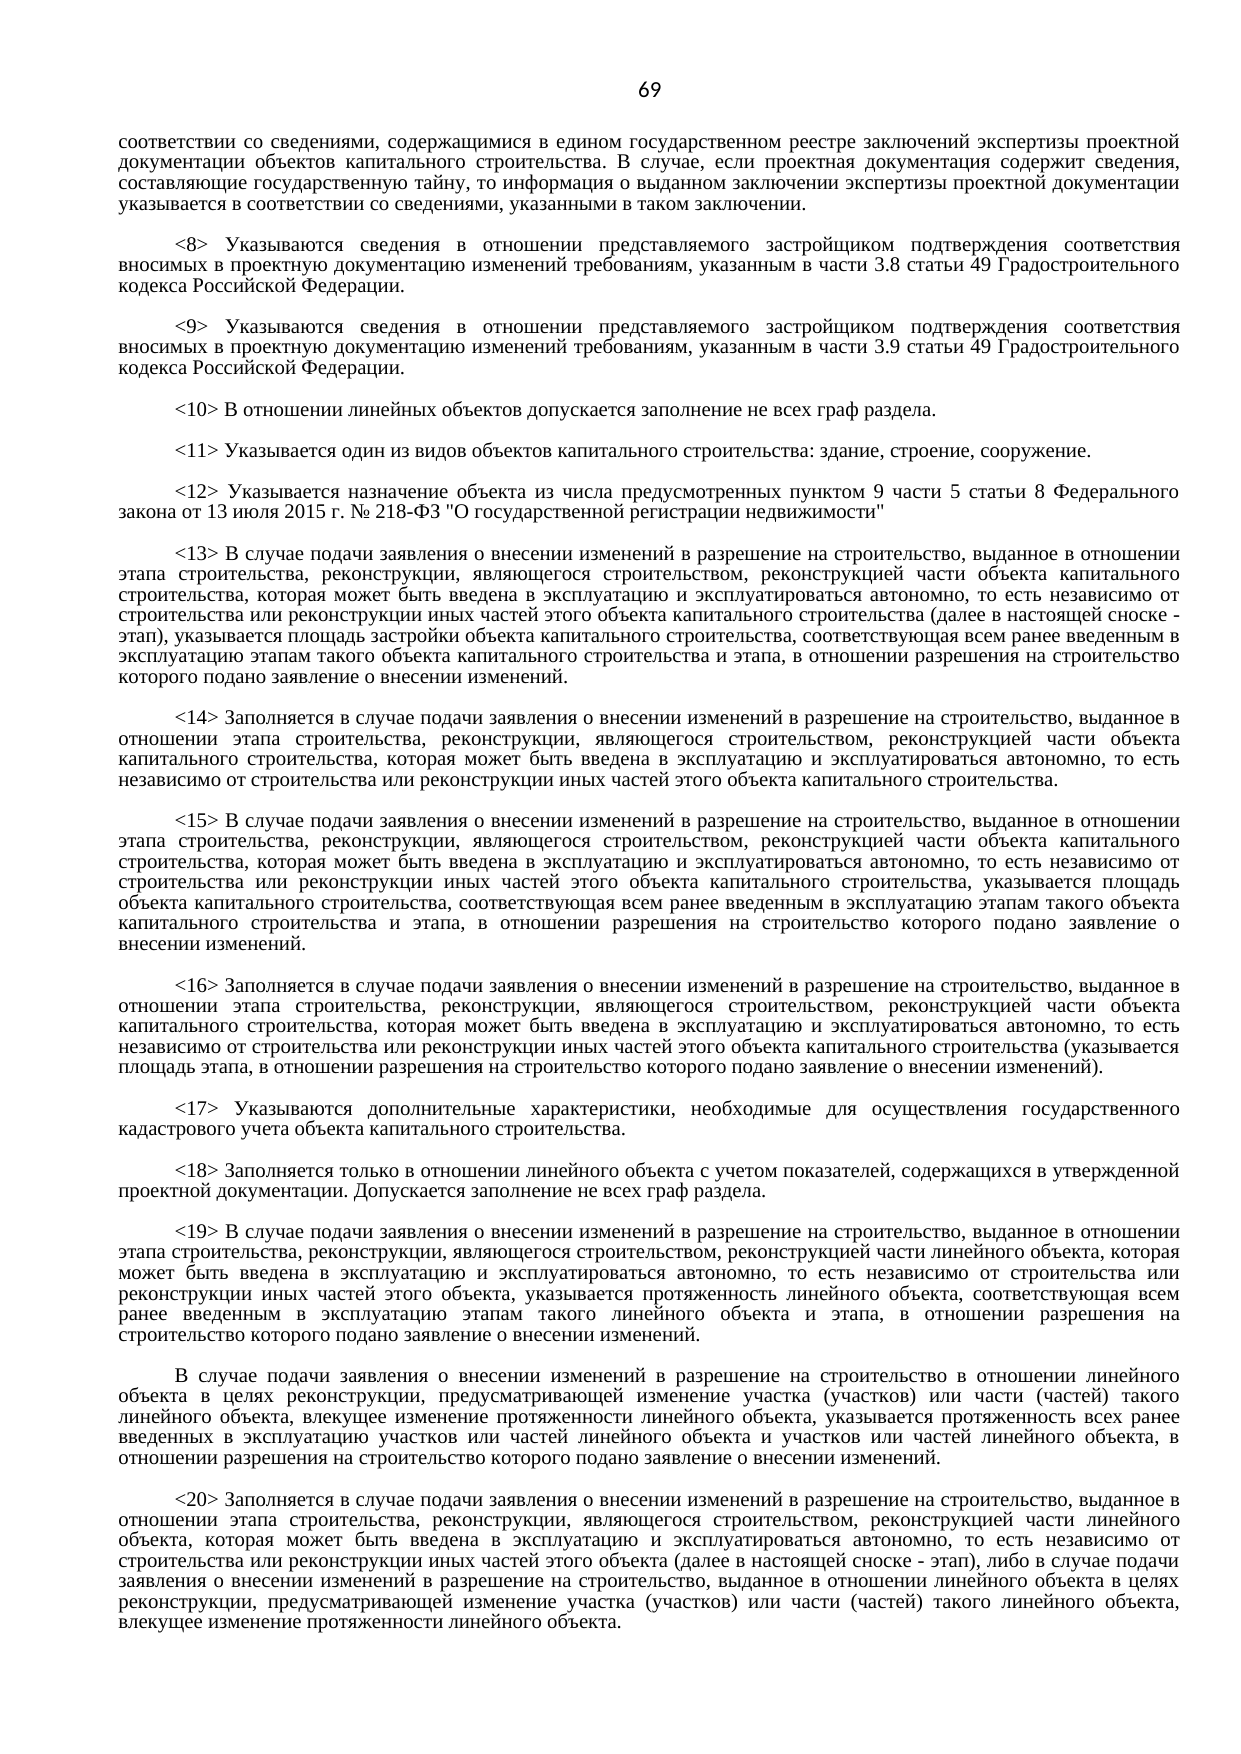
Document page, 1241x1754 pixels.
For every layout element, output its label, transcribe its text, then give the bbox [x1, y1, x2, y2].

text В случае подачи заявления о внесении изменений в разрешение на строительство в отношении линейного объекта в целях реконструкции, предусматривающей изменение участка (участков) или части (частей) такого линейного объекта, влекущее изменение протяженности линейного объекта, указывается протяженность всех ранее введенных в эксплуатацию участков или частей линейного объекта и участков или частей линейного объекта, в отношении разрешения на строительство которого подано заявление о внесении изменений. [118, 1366, 1181, 1469]
text <16> Заполняется в случае подачи заявления о внесении изменений в разрешение на строительство, выданное в отношении этапа строительства, реконструкции, являющегося строительством, реконструкцией части объекта капитального строительства, которая может быть введена в эксплуатацию и эксплуатироваться автономно, то есть независимо от строительства или реконструкции иных частей этого объекта капитального строительства (указывается площадь этапа, в отношении разрешения на строительство которого подано заявление о внесении изменений). [118, 976, 1181, 1078]
text <10> В отношении линейных объектов допускается заполнение не всех граф раздела. [118, 400, 1181, 420]
text <15> В случае подачи заявления о внесении изменений в разрешение на строительство, выданное в отношении этапа строительства, реконструкции, являющегося строительством, реконструкцией части объекта капитального строительства, которая может быть введена в эксплуатацию и эксплуатироваться автономно, то есть независимо от строительства или реконструкции иных частей этого объекта капитального строительства, указывается площадь объекта капитального строительства, соответствующая всем ранее введенным в эксплуатацию этапам такого объекта капитального строительства и этапа, в отношении разрешения на строительство которого подано заявление о внесении изменений. [118, 811, 1181, 955]
text <19> В случае подачи заявления о внесении изменений в разрешение на строительство, выданное в отношении этапа строительства, реконструкции, являющегося строительством, реконструкцией части линейного объекта, которая может быть введена в эксплуатацию и эксплуатироваться автономно, то есть независимо от строительства или реконструкции иных частей этого объекта, указывается протяженность линейного объекта, соответствующая всем ранее введенным в эксплуатацию этапам такого линейного объекта и этапа, в отношении разрешения на строительство которого подано заявление о внесении изменений. [118, 1223, 1181, 1346]
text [118, 132, 1181, 214]
text <14> Заполняется в случае подачи заявления о внесении изменений в разрешение на строительство, выданное в отношении этапа строительства, реконструкции, являющегося строительством, реконструкцией части объекта капитального строительства, которая может быть введена в эксплуатацию и эксплуатироваться автономно, то есть независимо от строительства или реконструкции иных частей этого объекта капитального строительства. [118, 708, 1181, 791]
text <13> В случае подачи заявления о внесении изменений в разрешение на строительство, выданное в отношении этапа строительства, реконструкции, являющегося строительством, реконструкцией части объекта капитального строительства, которая может быть введена в эксплуатацию и эксплуатироваться автономно, то есть независимо от строительства или реконструкции иных частей этого объекта капитального строительства (далее в настоящей сноске - этап), указывается площадь застройки объекта капитального строительства, соответствующая всем ранее введенным в эксплуатацию этапам такого объекта капитального строительства и этапа, в отношении разрешения на строительство которого подано заявление о внесении изменений. [118, 544, 1181, 688]
text <17> Указываются дополнительные характеристики, необходимые для осуществления государственного кадастрового учета объекта капитального строительства. [118, 1099, 1181, 1140]
text <20> Заполняется в случае подачи заявления о внесении изменений в разрешение на строительство, выданное в отношении этапа строительства, реконструкции, являющегося строительством, реконструкцией части линейного объекта, которая может быть введена в эксплуатацию и эксплуатироваться автономно, то есть независимо от строительства или реконструкции иных частей этого объекта (далее в настоящей сноске - этап), либо в случае подачи заявления о внесении изменений в разрешение на строительство, выданное в отношении линейного объекта в целях реконструкции, предусматривающей изменение участка (участков) или части (частей) такого линейного объекта, влекущее изменение протяженности линейного объекта. [118, 1490, 1181, 1633]
text <18> Заполняется только в отношении линейного объекта с учетом показателей, содержащихся в утвержденной проектной документации. Допускается заполнение не всех граф раздела. [118, 1161, 1181, 1202]
text <8> Указываются сведения в отношении представляемого застройщиком подтверждения соответствия вносимых в проектную документацию изменений требованиям, указанным в части 3.8 статьи 49 Градостроительного кодекса Российской Федерации. [118, 235, 1181, 297]
text <9> Указываются сведения в отношении представляемого застройщиком подтверждения соответствия вносимых в проектную документацию изменений требованиям, указанным в части 3.9 статьи 49 Градостроительного кодекса Российской Федерации. [118, 318, 1181, 379]
text <11> Указывается один из видов объектов капитального строительства: здание, строение, сооружение. [118, 441, 1181, 462]
text <12> Указывается назначение объекта из числа предусмотренных пунктом 9 части 5 статьи 8 Федерального закона от 13 июля 2015 г. № 218-ФЗ "О государственной регистрации недвижимости" [118, 482, 1181, 523]
